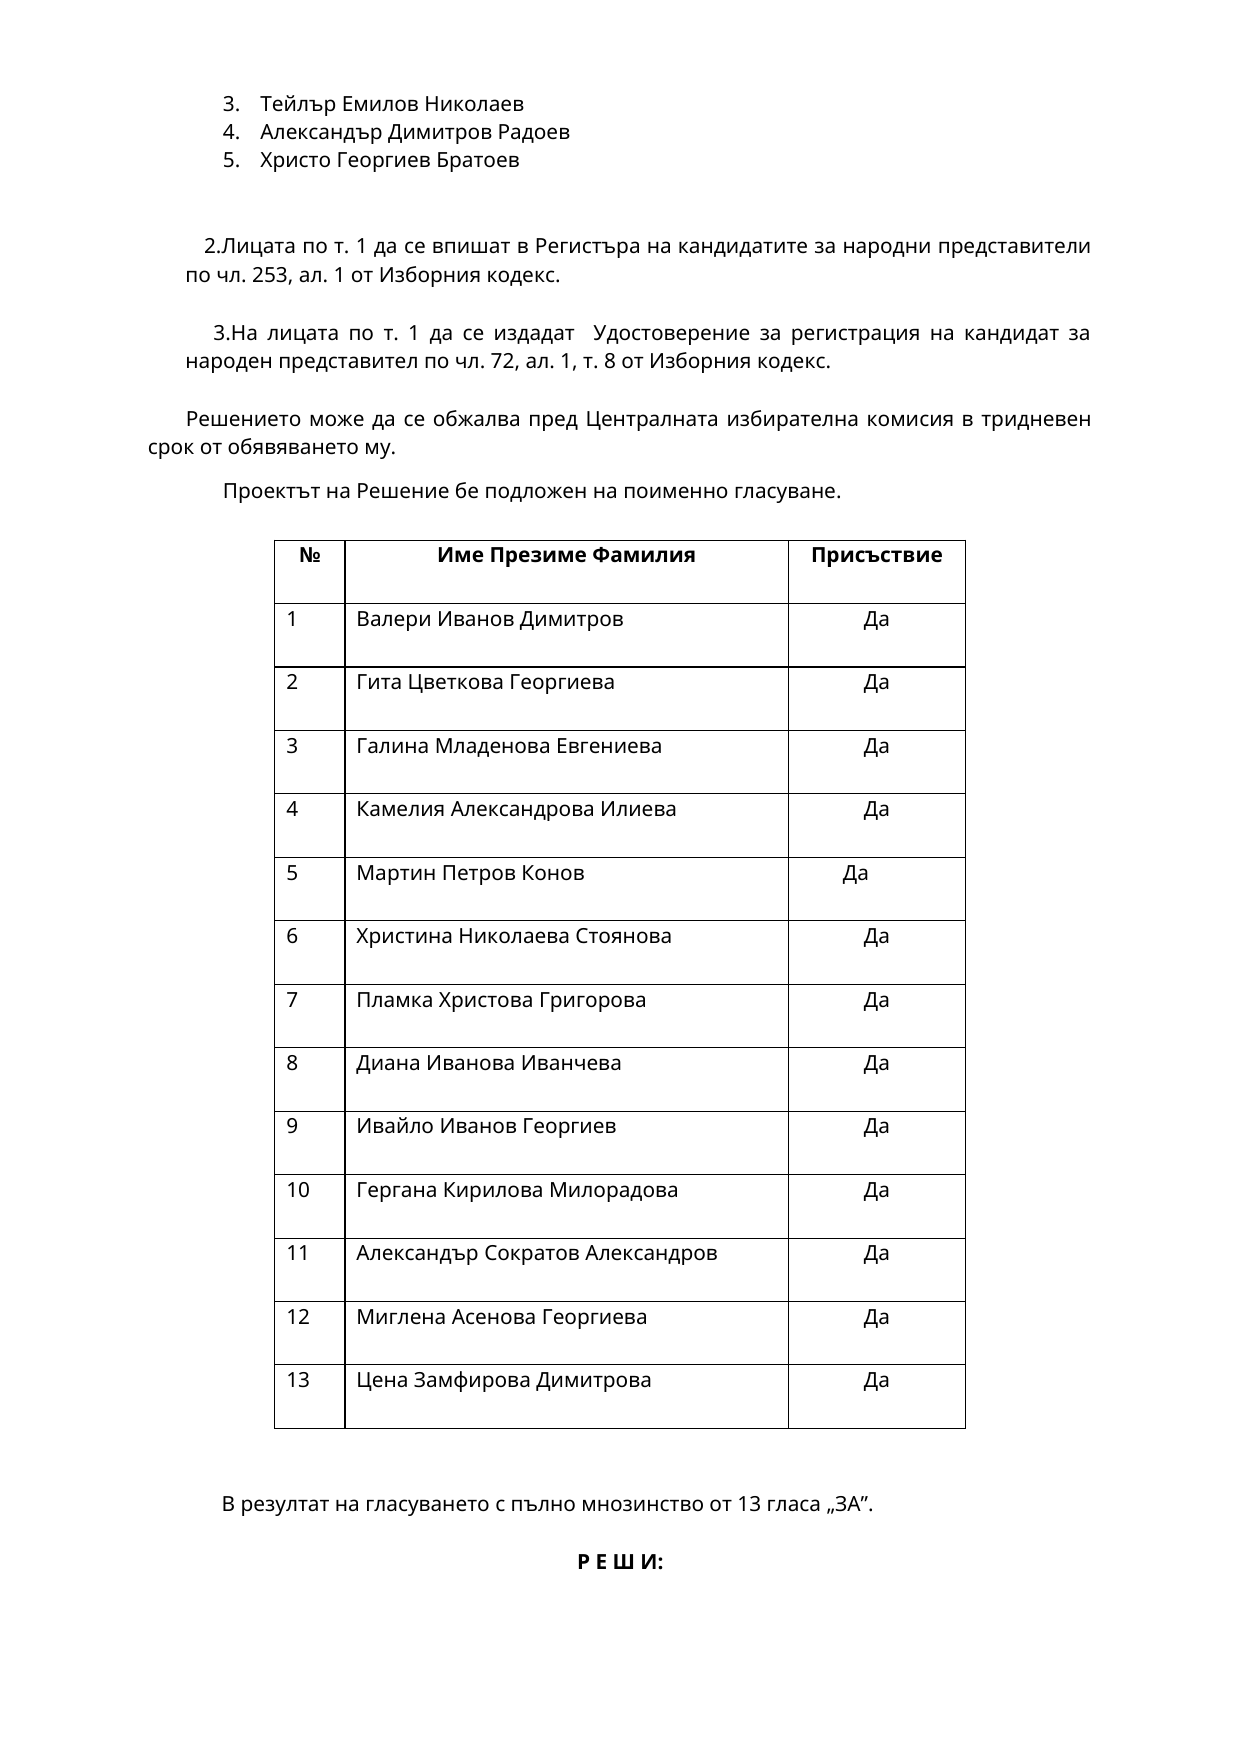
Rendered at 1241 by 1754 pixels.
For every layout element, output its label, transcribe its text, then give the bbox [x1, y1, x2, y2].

table_cell Александър Сократов Александров [346, 1239, 788, 1301]
table_cell 10 [275, 1175, 344, 1237]
list Александър Димитров Радоев [223, 117, 1093, 146]
text 3.На лицата по т. 1 да се издадат Удостоверение за регистрация на кандидат за народен представител по чл. 72, ал. 1, т. 8 от Изборния кодекс. [185, 318, 1093, 374]
table_cell Да [789, 1239, 965, 1301]
table_cell 4 [275, 794, 344, 857]
table_header Присъствие [789, 541, 965, 603]
table_cell Да [789, 1175, 965, 1237]
table_cell Миглена Асенова Георгиева [346, 1302, 788, 1364]
list Тейлър Емилов Николаев [223, 89, 1093, 117]
table_cell Гергана Кирилова Милорадова [346, 1175, 788, 1237]
list Проектът на Решение бе подложен на поименно гласуване. [223, 476, 1093, 504]
table_cell 3 [275, 731, 344, 793]
text В резултат на гласуването с пълно мнозинство от 13 гласа „ЗА”. [148, 1489, 1093, 1518]
table_cell 12 [275, 1302, 344, 1364]
table_cell Да [789, 858, 965, 920]
table_cell 7 [275, 985, 344, 1047]
table_cell Галина Младенова Евгениева [346, 731, 788, 793]
table_cell Да [789, 794, 965, 857]
table_cell Диана Иванова Иванчева [346, 1048, 788, 1111]
table_cell 1 [275, 604, 344, 666]
list Христо Георгиев Братоев [223, 146, 1093, 174]
table_cell 6 [275, 921, 344, 984]
table_cell Да [789, 668, 965, 730]
table_cell Да [789, 1365, 965, 1428]
text Р Е Ш И: [148, 1547, 1093, 1576]
table_cell Христина Николаева Стоянова [346, 921, 788, 984]
table_cell Камелия Александрова Илиева [346, 794, 788, 857]
table_cell 13 [275, 1365, 344, 1428]
table_cell Цена Замфирова Димитрова [346, 1365, 788, 1428]
table_cell 8 [275, 1048, 344, 1111]
table_cell 5 [275, 858, 344, 920]
table_cell Гита Цветкова Георгиева [346, 668, 788, 730]
table_cell Да [789, 1112, 965, 1174]
table_cell 2 [275, 668, 344, 730]
table_cell Да [789, 1048, 965, 1111]
table_header Име Презиме Фамилия [346, 541, 788, 603]
table_cell 11 [275, 1239, 344, 1301]
text Решението може да се обжалва пред Централната избирателна комисия в тридневен срок от обявяването му. [148, 404, 1093, 461]
table_cell Мартин Петров Конов [346, 858, 788, 920]
table_cell Пламка Христова Григорова [346, 985, 788, 1047]
table_cell Валери Иванов Димитров [346, 604, 788, 666]
table_cell Да [789, 921, 965, 984]
table_cell Да [789, 731, 965, 793]
table_cell Да [789, 604, 965, 666]
text 2.Лицата по т. 1 да се впишат в Регистъра на кандидатите за народни представители по чл. 253, ал. 1 от Изборния кодекс. [185, 232, 1093, 288]
table_cell Да [789, 985, 965, 1047]
table_cell Да [789, 1302, 965, 1364]
table_cell 9 [275, 1112, 344, 1174]
table_cell Ивайло Иванов Георгиев [346, 1112, 788, 1174]
table_header № [275, 541, 344, 603]
